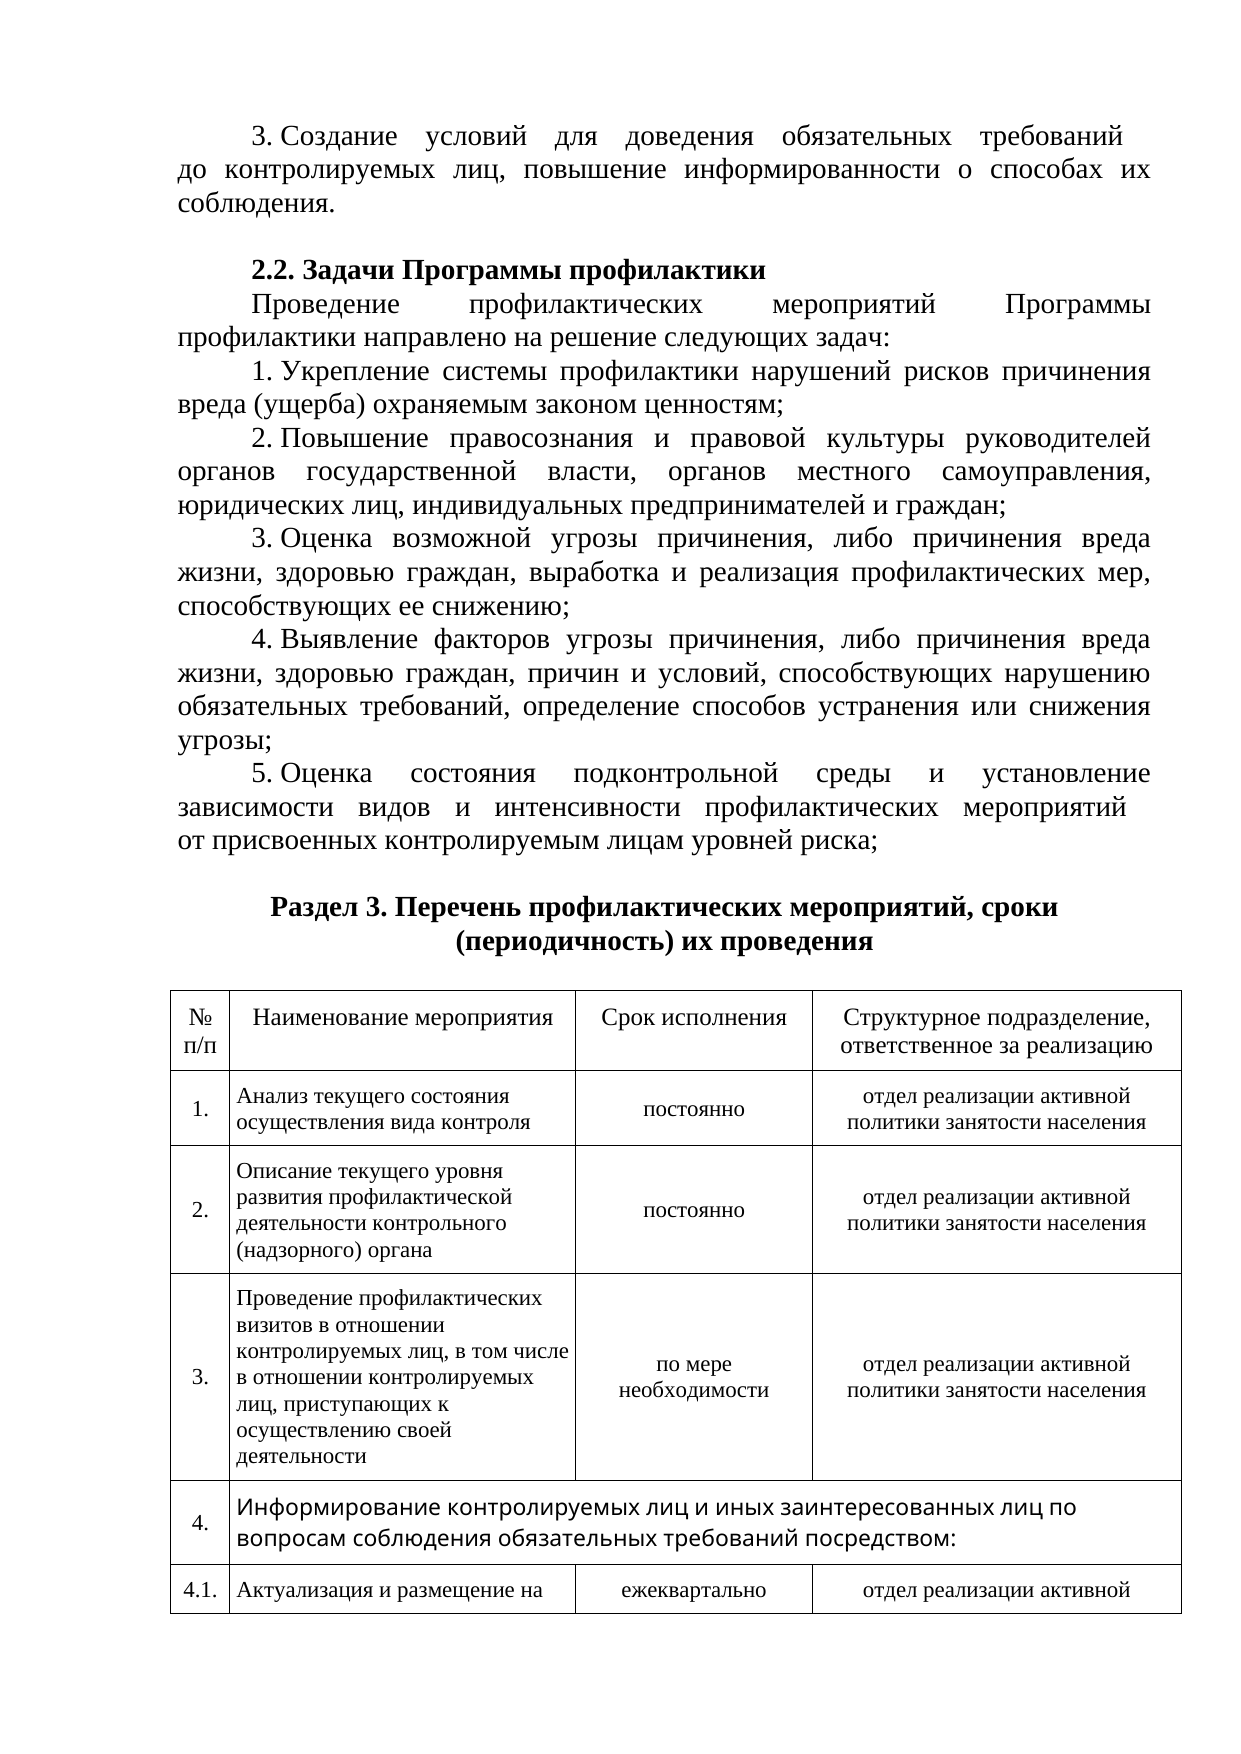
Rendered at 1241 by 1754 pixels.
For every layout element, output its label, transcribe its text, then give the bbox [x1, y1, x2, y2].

table_cell ежеквартально [576, 1565, 812, 1613]
table_cell 4. [171, 1481, 229, 1564]
table_cell отдел реализации активной политики занятости населения [813, 1071, 1181, 1145]
table_cell 4.1. [171, 1565, 229, 1613]
table_cell по мере необходимости [576, 1274, 812, 1479]
table_cell Проведение профилактических визитов в отношении контролируемых лиц, в том числе в отношении контролируемых лиц, приступающих к осуществлению своей деятельности [230, 1274, 575, 1479]
table_cell постоянно [576, 1071, 812, 1145]
table_header № п/п [171, 991, 229, 1070]
list Укрепление системы профилактики нарушений рисков причинения вреда (ущерба) охраняемым законом ценностям; [177, 353, 1152, 420]
table_cell 1. [171, 1071, 229, 1145]
list Повышение правосознания и правовой культуры руководителей органов государственной власти, органов местного самоуправления, юридических лиц, индивидуальных предпринимателей и граждан; [177, 420, 1152, 521]
table_header Наименование мероприятия [230, 991, 575, 1070]
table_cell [230, 1565, 575, 1613]
table_cell 3. [171, 1274, 229, 1479]
text Раздел 3. Перечень профилактических мероприятий, сроки (периодичность) их проведения [177, 889, 1152, 957]
table_cell отдел реализации активной политики занятости населения [813, 1146, 1181, 1273]
text Проведение профилактических мероприятий Программы профилактики направлено на решение следующих задач: [177, 286, 1152, 353]
list Создание условий для доведения обязательных требований до контролируемых лиц, повышение информированности о способах их соблюдения. [177, 118, 1152, 219]
list Оценка состояния подконтрольной среды и установление зависимости видов и интенсивности профилактических мероприятий от присвоенных контролируемым лицам уровней риска; [177, 755, 1152, 856]
table_cell Описание текущего уровня развития профилактической деятельности контрольного (надзорного) органа [230, 1146, 575, 1273]
table_cell 2. [171, 1146, 229, 1273]
list Выявление факторов угрозы причинения, либо причинения вреда жизни, здоровью граждан, причин и условий, способствующих нарушению обязательных требований, определение способов устранения или снижения угрозы; [177, 621, 1152, 755]
list Оценка возможной угрозы причинения, либо причинения вреда жизни, здоровью граждан, выработка и реализация профилактических мер, способствующих ее снижению; [177, 521, 1152, 621]
table_cell постоянно [576, 1146, 812, 1273]
table_cell отдел реализации активной политики занятости населения [813, 1274, 1181, 1479]
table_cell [813, 1565, 1181, 1613]
table_header Срок исполнения [576, 991, 812, 1070]
table_cell Информирование контролируемых лиц и иных заинтересованных лиц по вопросам соблюдения обязательных требований посредством: [230, 1481, 1181, 1564]
text 2.2. Задачи Программы профилактики [177, 252, 1152, 286]
table_header Структурное подразделение, ответственное за реализацию [813, 991, 1181, 1070]
table_cell Анализ текущего состояния осуществления вида контроля [230, 1071, 575, 1145]
